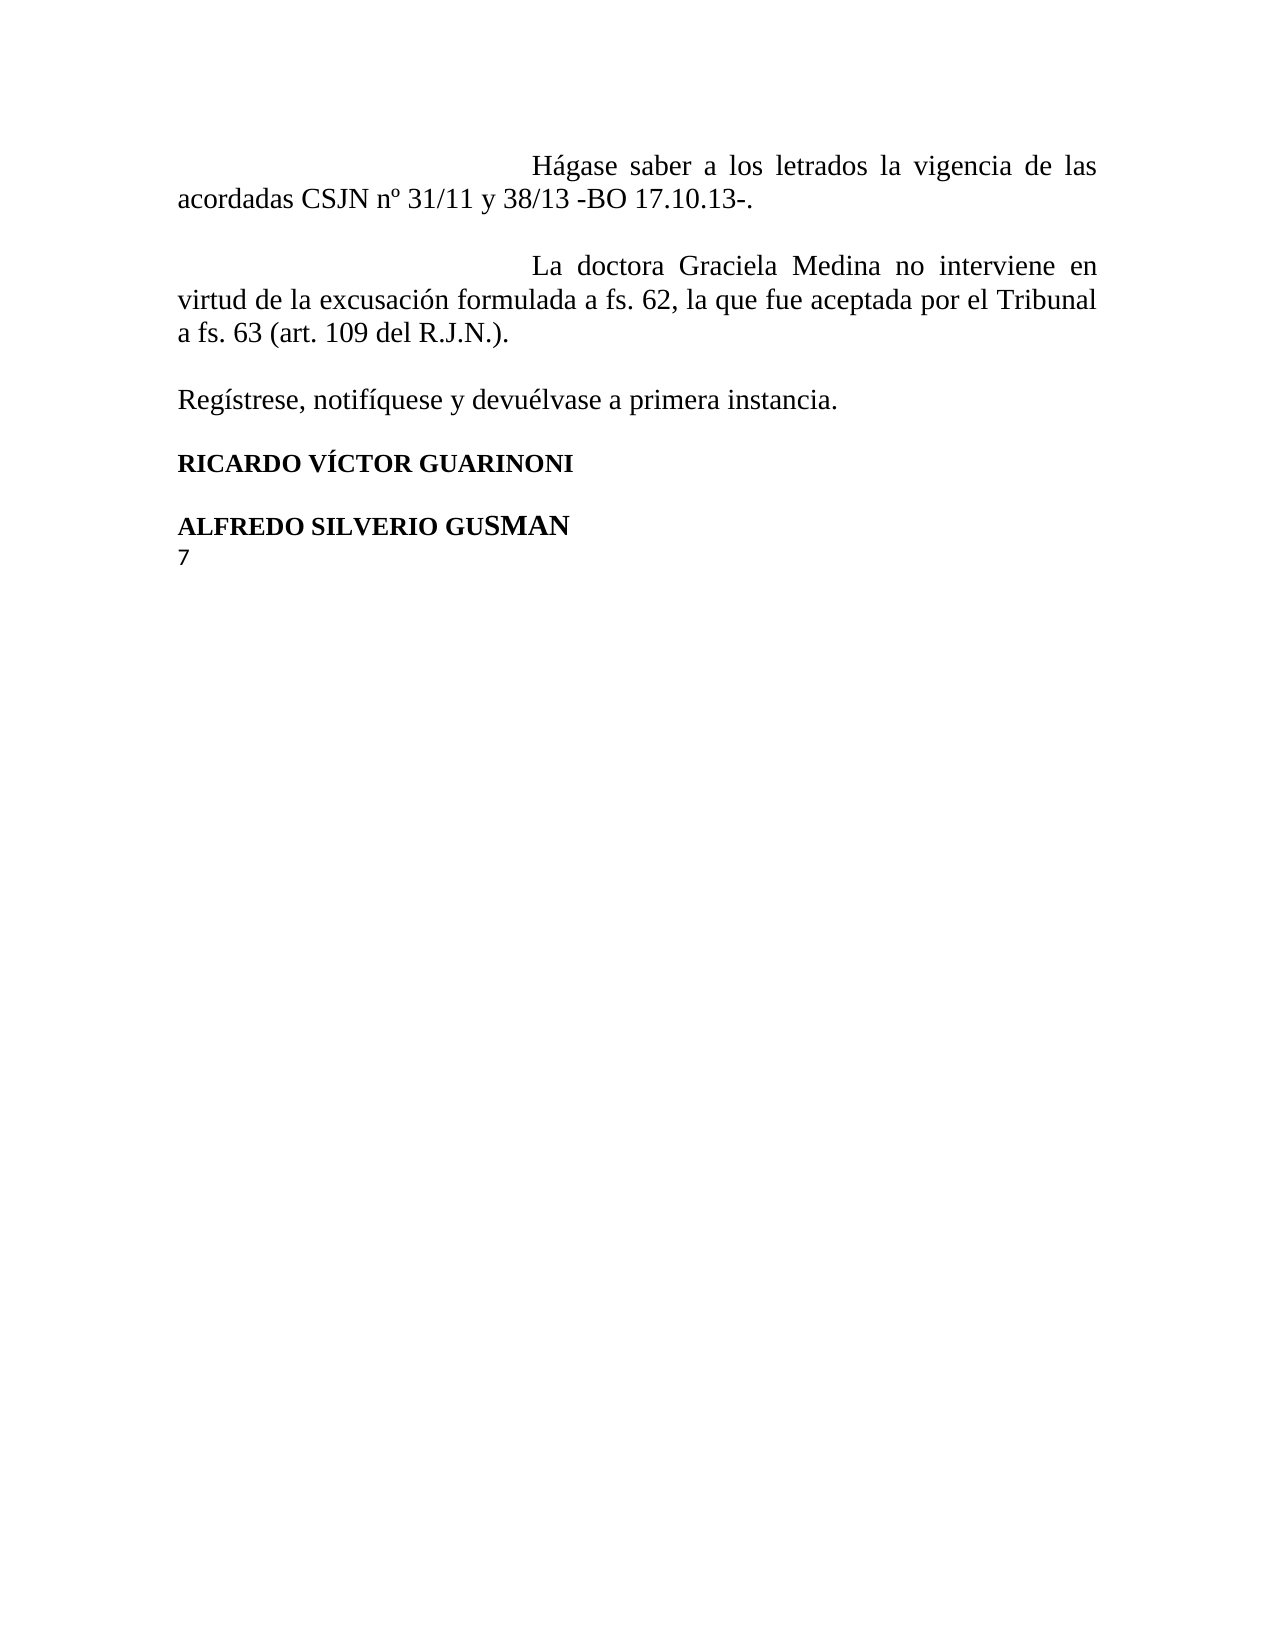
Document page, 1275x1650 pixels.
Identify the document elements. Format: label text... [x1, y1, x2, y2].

text La doctora Graciela Medina no interviene en virtud de la excusación formulada a fs. 62, la que fue aceptada por el Tribunal a fs. 63 (art. 109 del R.J.N.). [177, 248, 1098, 349]
text ALFREDO SILVERIO GUSMAN [177, 508, 1098, 542]
text RICARDO VÍCTOR GUARINONI [177, 448, 1098, 478]
text Regístrese, notifíquese y devuélvase a primera instancia. [177, 382, 1098, 416]
text 7 [177, 542, 1098, 571]
text Hágase saber a los letrados la vigencia de las acordadas CSJN nº 31/11 y 38/13 -BO 17.10.13-. [177, 148, 1098, 215]
